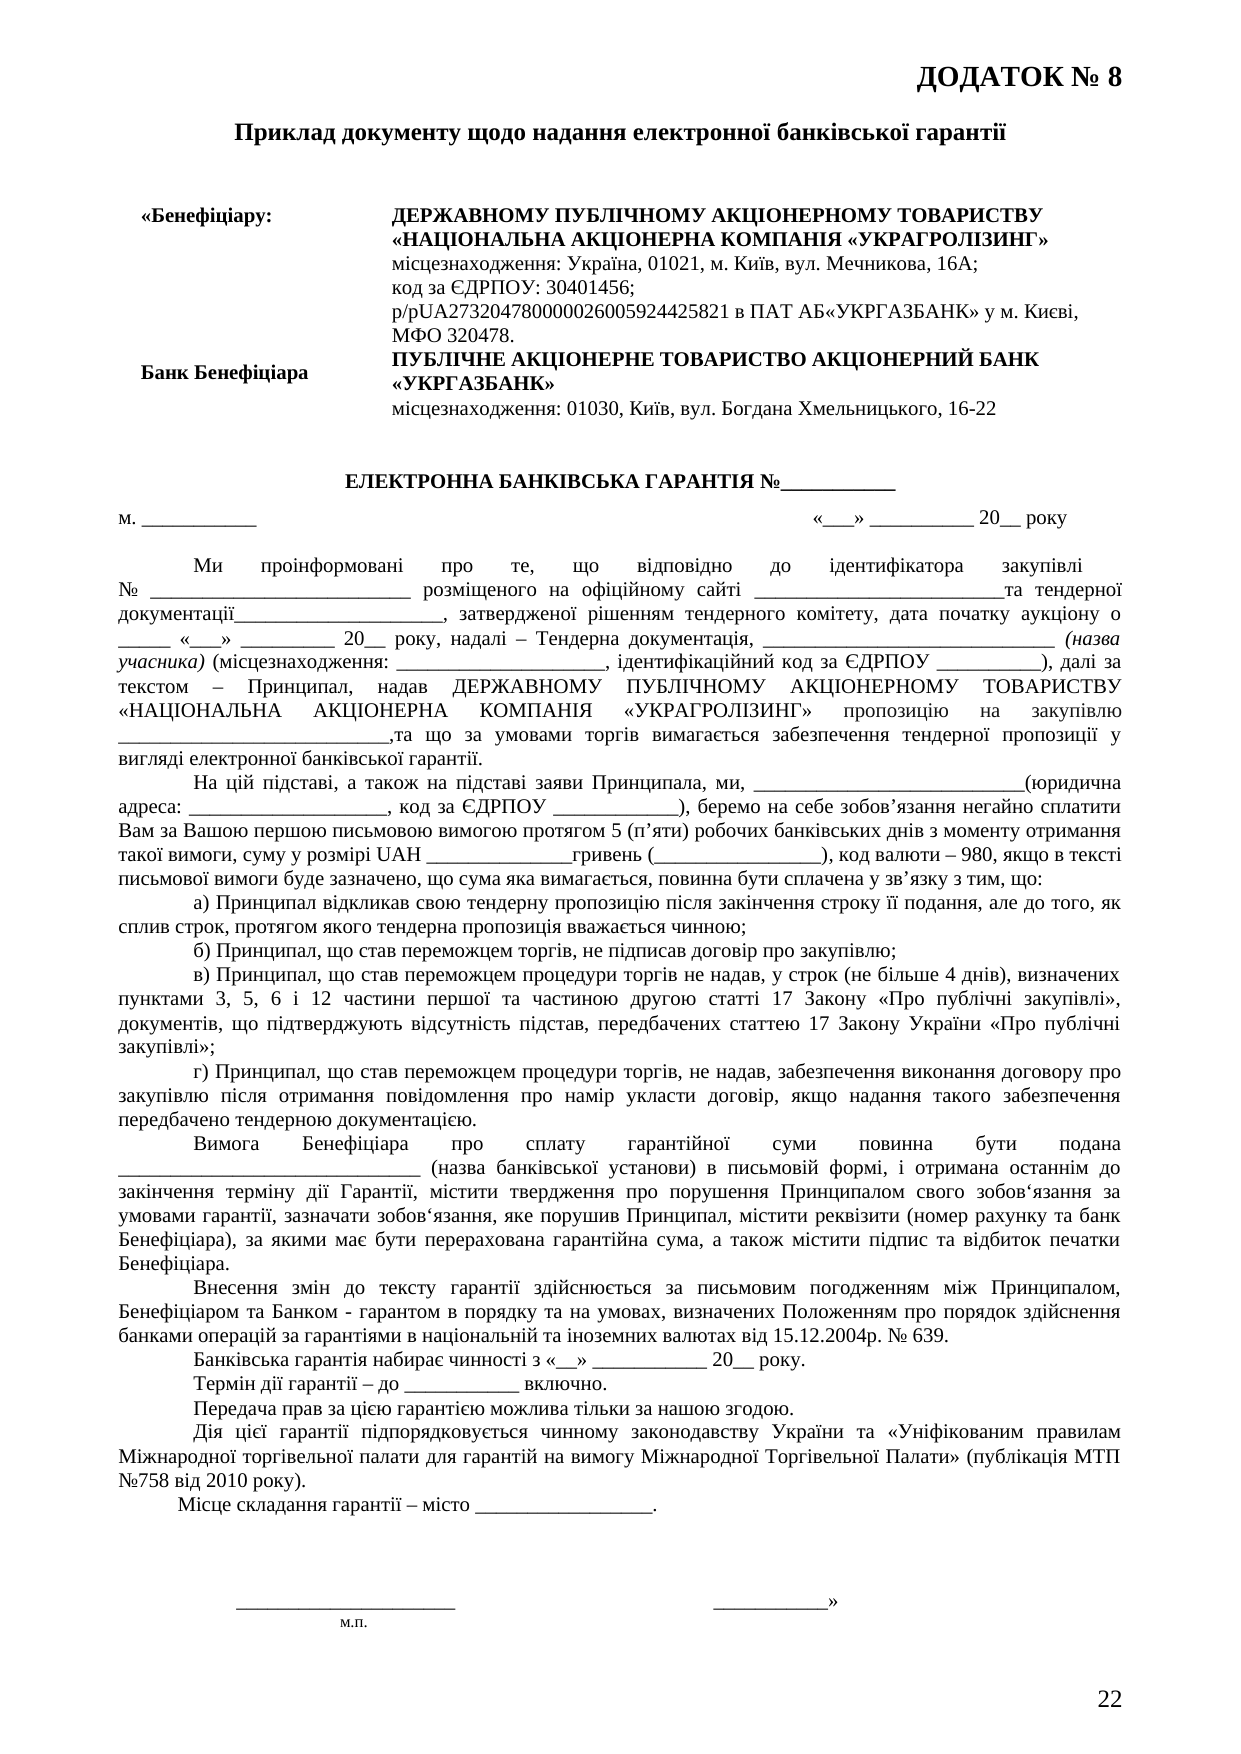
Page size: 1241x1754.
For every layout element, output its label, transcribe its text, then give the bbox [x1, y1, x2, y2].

text Банківська гарантія набирає чинності з «__» ___________ 20__ року. [118, 1347, 1122, 1371]
table_header «Бенефіціару: [129, 203, 380, 347]
text Передача прав за цією гарантією можлива тільки за нашою згодою. [118, 1395, 1122, 1419]
table_cell ПУБЛІЧНЕ АКЦІОНЕРНЕ ТОВАРИСТВО АКЦІОНЕРНИЙ БАНК «УКРГАЗБАНК» місцезнаходження: 01030, Київ, вул. Богдана Хмельницького, 16-22 [380, 347, 1163, 419]
text ДОДАТОК № 8 [118, 59, 1122, 93]
text Місце складання гарантії – місто _________________. [118, 1492, 1122, 1516]
text Електронна Банківська Гарантія №___________ [118, 468, 1122, 493]
text б) Принципал, що став переможцем торгів, не підписав договір про закупівлю; [118, 938, 1122, 962]
text _____________________ ___________» [118, 1588, 1122, 1612]
text Ми проінформовані про те, що відповідно до ідентифікатора закупівлі № _________________________ розміщеного на офіційному сайті ________________________та тендерної документації____________________, затвердженої рішенням тендерного комітету, дата початку аукціону о _____ «___» _________ 20__ року, надалі – Тендерна документація, ____________________________ (назва учасника) (місцезнаходження: ____________________, ідентифікаційний код за ЄДРПОУ __________), далі за текстом – Принципал, надав ДЕРЖАВНОМУ ПУБЛІЧНОМУ АКЦІОНЕРНОМУ ТОВАРИСТВУ «НАЦІОНАЛЬНА АКЦІОНЕРНА КОМПАНІЯ «УКРАГРОЛІЗИНГ» пропозицію на закупівлю __________________________,та що за умовами торгів вимагається забезпечення тендерної пропозиції у вигляді електронної банківської гарантії. [118, 553, 1122, 770]
text Термін дії гарантії – до ___________ включно. [118, 1371, 1122, 1395]
text Внесення змін до тексту гарантії здійснюється за письмовим погодженням між Принципалом, Бенефіціаром та Банком - гарантом в порядку та на умовах, визначених Положенням про порядок здійснення банками операцій за гарантіями в національній та іноземних валютах від 15.12.2004р. № 639. [118, 1275, 1122, 1347]
text а) Принципал відкликав свою тендерну пропозицію після закінчення строку її подання, але до того, як сплив строк, протягом якого тендерна пропозиція вважається чинною; [118, 890, 1122, 938]
table_header ДЕРЖАВНОМУ ПУБЛІЧНОМУ АКЦІОНЕРНОМУ ТОВАРИСТВУ «НАЦІОНАЛЬНА АКЦІОНЕРНА КОМПАНІЯ «УКРАГРОЛІЗИНГ» місцезнаходження: Україна, 01021, м. Київ, вул. Мечникова, 16А; код за ЄДРПОУ: 30401456; р/рUA273204780000026005924425821 в ПАТ АБ«УКРГАЗБАНК» у м. Києві, МФО 320478. [380, 203, 1163, 347]
text Приклад документу щодо надання електронної банківської гарантії [118, 117, 1122, 145]
text Вимога Бенефіціара про сплату гарантійної суми повинна бути подана _____________________________ (назва банківської установи) в письмовій формі, і отримана останнім до закінчення терміну дії Гарантії, містити твердження про порушення Принципалом свого зобов‘язання за умовами гарантії, зазначати зобов‘язання, яке порушив Принципал, містити реквізити (номер рахунку та банк Бенефіціара), за якими має бути перерахована гарантійна сума, а також містити підпис та відбиток печатки Бенефіціара. [118, 1131, 1122, 1275]
text в) Принципал, що став переможцем процедури торгів не надав, у строк (не більше 4 днів), визначених пунктами 3, 5, 6 і 12 частини першої та частиною другою статті 17 Закону «Про публічні закупівлі», документів, що підтверджують відсутність підстав, передбачених статтею 17 Закону України «Про публічні закупівлі»; [118, 962, 1122, 1058]
text г) Принципал, що став переможцем процедури торгів, не надав, забезпечення виконання договору про закупівлю після отримання повідомлення про намір укласти договір, якщо надання такого забезпечення передбачено тендерною документацією. [118, 1058, 1122, 1131]
text Дія цієї гарантії підпорядковується чинному законодавству України та «Уніфікованим правилам Міжнародної торгівельної палати для гарантій на вимогу Міжнародної Торгівельної Палати» (публікація МТП №758 від 2010 року). [118, 1419, 1122, 1492]
text м. ___________ «___» __________ 20__ року [118, 505, 1122, 529]
table_cell Банк Бенефіціара [129, 347, 380, 419]
text На цій підставі, а також на підставі заяви Принципала, ми, __________________________(юридична адреса: ___________________, код за ЄДРПОУ ____________), беремо на себе зобов’язання негайно сплатити Вам за Вашою першою письмовою вимогою протягом 5 (п’яти) робочих банківських днів з моменту отримання такої вимоги, суму у розмірі UAH ______________гривень (________________), код валюти – 980, якщо в тексті письмової вимоги буде зазначено, що сума яка вимагається, повинна бути сплачена у зв’язку з тим, що: [118, 770, 1122, 890]
text м.п. [340, 1612, 1122, 1631]
